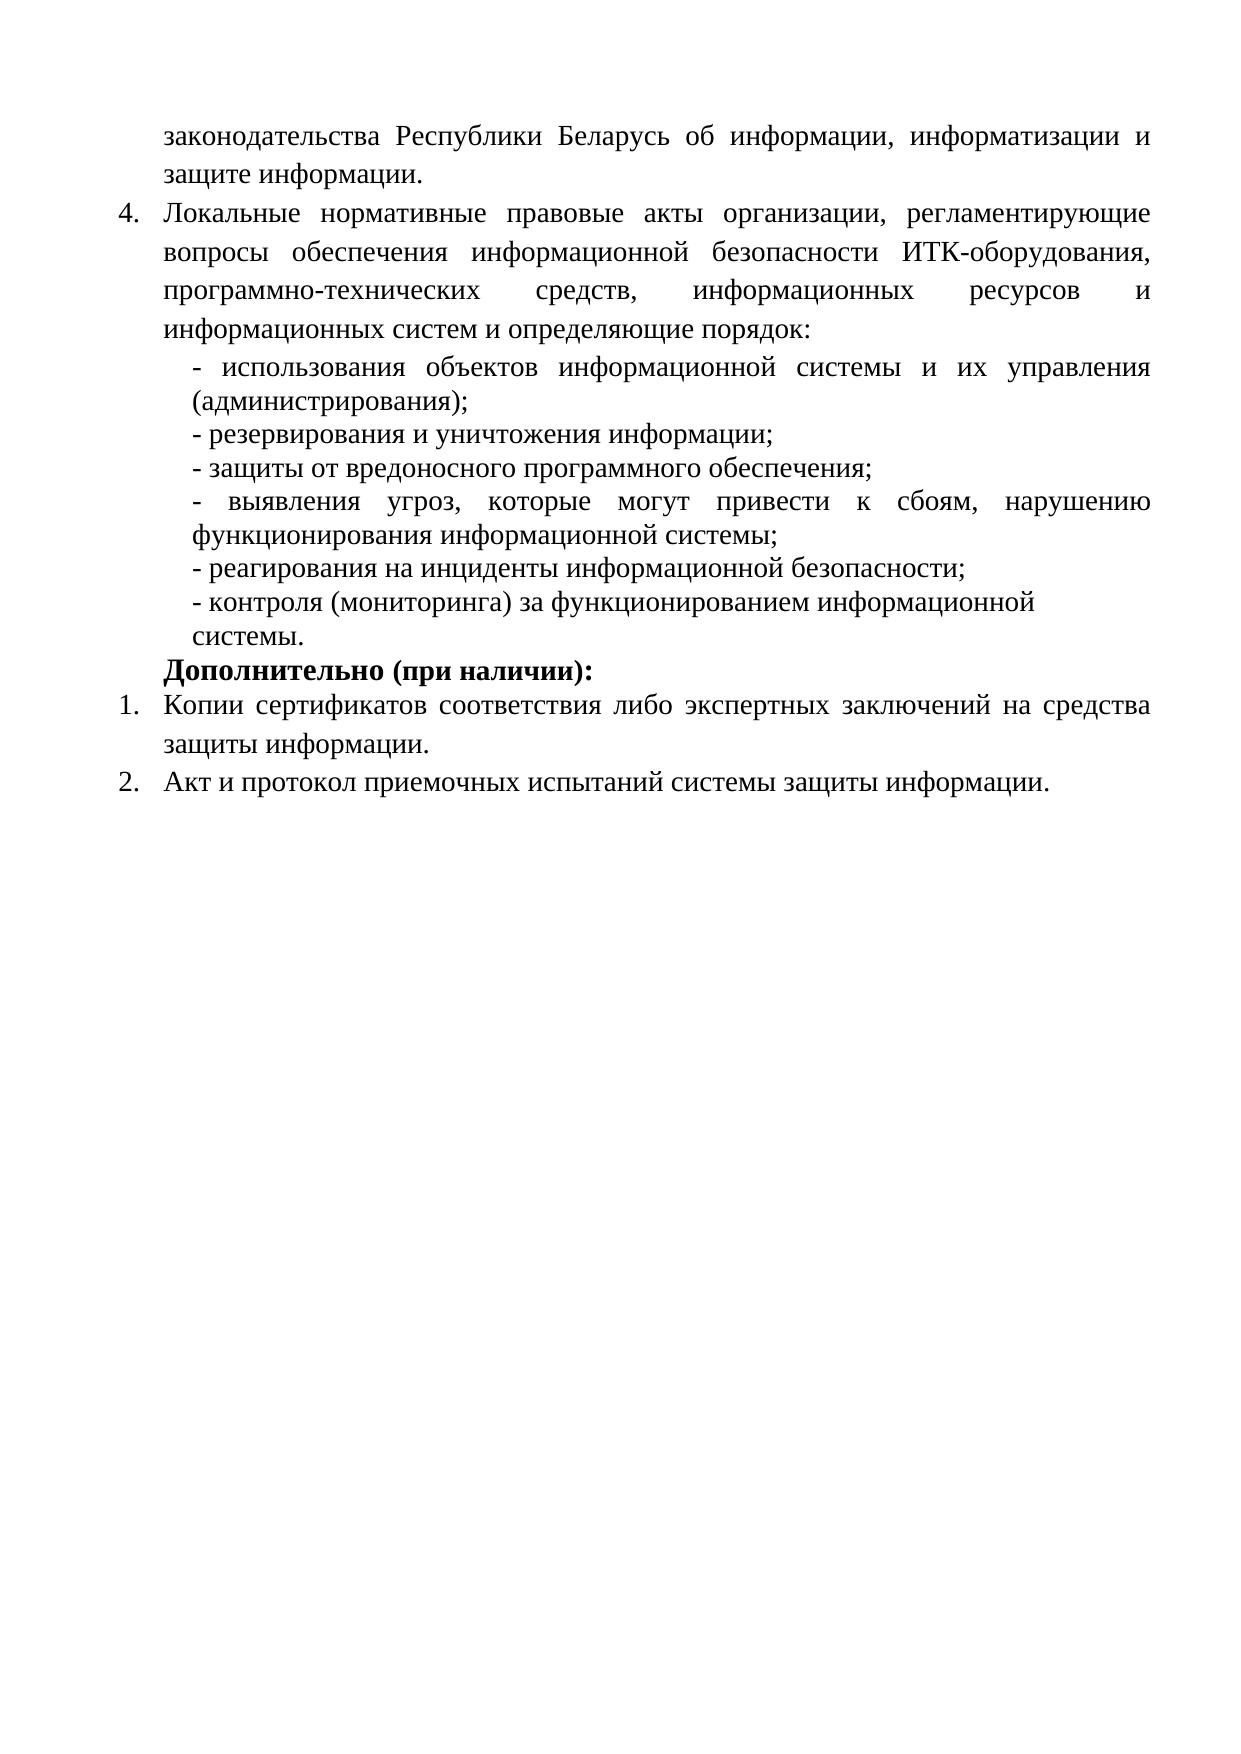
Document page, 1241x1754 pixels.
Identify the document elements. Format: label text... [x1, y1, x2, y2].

text Дополнительно (при наличии): [118, 651, 1152, 687]
text - реагирования на инциденты информационной безопасности; [192, 551, 1152, 584]
text - использования объектов информационной системы и их управления (администрирования); [192, 349, 1152, 416]
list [118, 118, 1152, 190]
text - контроля (мониторинга) за функционированием информационной системы. [192, 584, 1152, 651]
text - резервирования и уничтожения информации; [192, 416, 1152, 450]
list Локальные нормативные правовые акты организации, регламентирующие вопросы обеспечения информационной безопасности ИТК-оборудования, программно-технических средств, информационных ресурсов и информационных систем и определяющие порядок: [118, 195, 1152, 344]
text - выявления угроз, которые могут привести к сбоям, нарушению функционирования информационной системы; [192, 483, 1152, 551]
text - защиты от вредоносного программного обеспечения; [192, 450, 1152, 483]
list Акт и протокол приемочных испытаний системы защиты информации. [118, 764, 1152, 798]
list Копии сертификатов соответствия либо экспертных заключений на средства защиты информации. [118, 687, 1152, 759]
